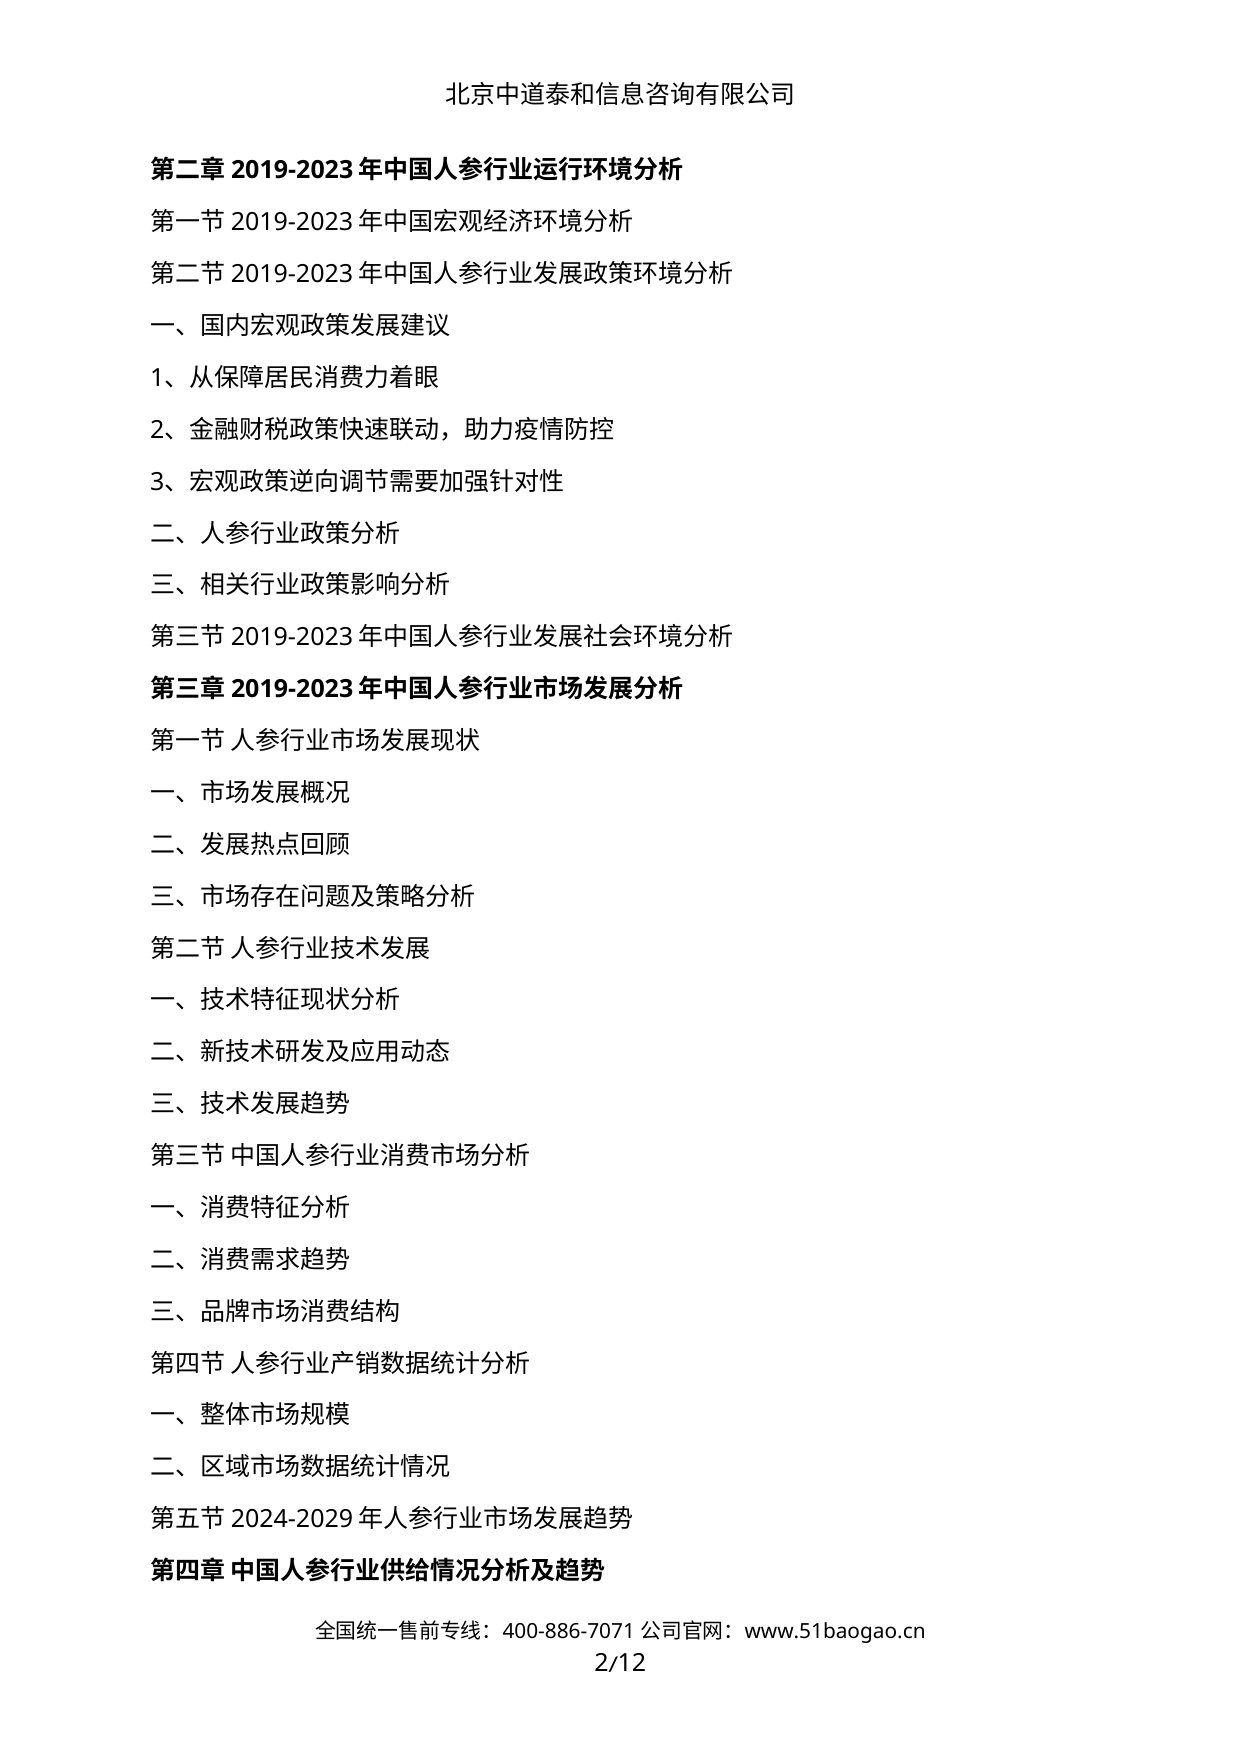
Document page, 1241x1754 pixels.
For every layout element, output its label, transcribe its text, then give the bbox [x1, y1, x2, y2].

text 二、发展热点回顾 [150, 824, 1090, 861]
text 一、消费特征分析 [150, 1187, 1090, 1224]
text 二、区域市场数据统计情况 [150, 1447, 1090, 1483]
text 三、品牌市场消费结构 [150, 1291, 1090, 1327]
text 二、人参行业政策分析 [150, 513, 1090, 549]
text 二、新技术研发及应用动态 [150, 1032, 1090, 1068]
text 三、技术发展趋势 [150, 1084, 1090, 1120]
text 第二节 2019-2023年中国人参行业发展政策环境分析 [150, 254, 1090, 290]
text 二、消费需求趋势 [150, 1239, 1090, 1276]
text 1、从保障居民消费力着眼 [150, 357, 1090, 394]
text 第三章 2019-2023年中国人参行业市场发展分析 [150, 669, 1090, 705]
text 第二章 2019-2023年中国人参行业运行环境分析 [150, 150, 1090, 186]
text 第一节 人参行业市场发展现状 [150, 721, 1090, 757]
text 一、整体市场规模 [150, 1395, 1090, 1431]
text 三、市场存在问题及策略分析 [150, 876, 1090, 912]
text 第五节 2024-2029年人参行业市场发展趋势 [150, 1499, 1090, 1535]
text 第一节 2019-2023年中国宏观经济环境分析 [150, 202, 1090, 238]
text 第二节 人参行业技术发展 [150, 928, 1090, 964]
text 三、相关行业政策影响分析 [150, 565, 1090, 601]
text 第四节 人参行业产销数据统计分析 [150, 1343, 1090, 1379]
text 2、金融财税政策快速联动，助力疫情防控 [150, 409, 1090, 446]
text 第三节 中国人参行业消费市场分析 [150, 1136, 1090, 1172]
text 一、国内宏观政策发展建议 [150, 306, 1090, 342]
text 第三节 2019-2023年中国人参行业发展社会环境分析 [150, 617, 1090, 653]
text 第四章 中国人参行业供给情况分析及趋势 [150, 1551, 1090, 1587]
text 3、宏观政策逆向调节需要加强针对性 [150, 461, 1090, 497]
text 一、市场发展概况 [150, 772, 1090, 809]
text 一、技术特征现状分析 [150, 980, 1090, 1016]
